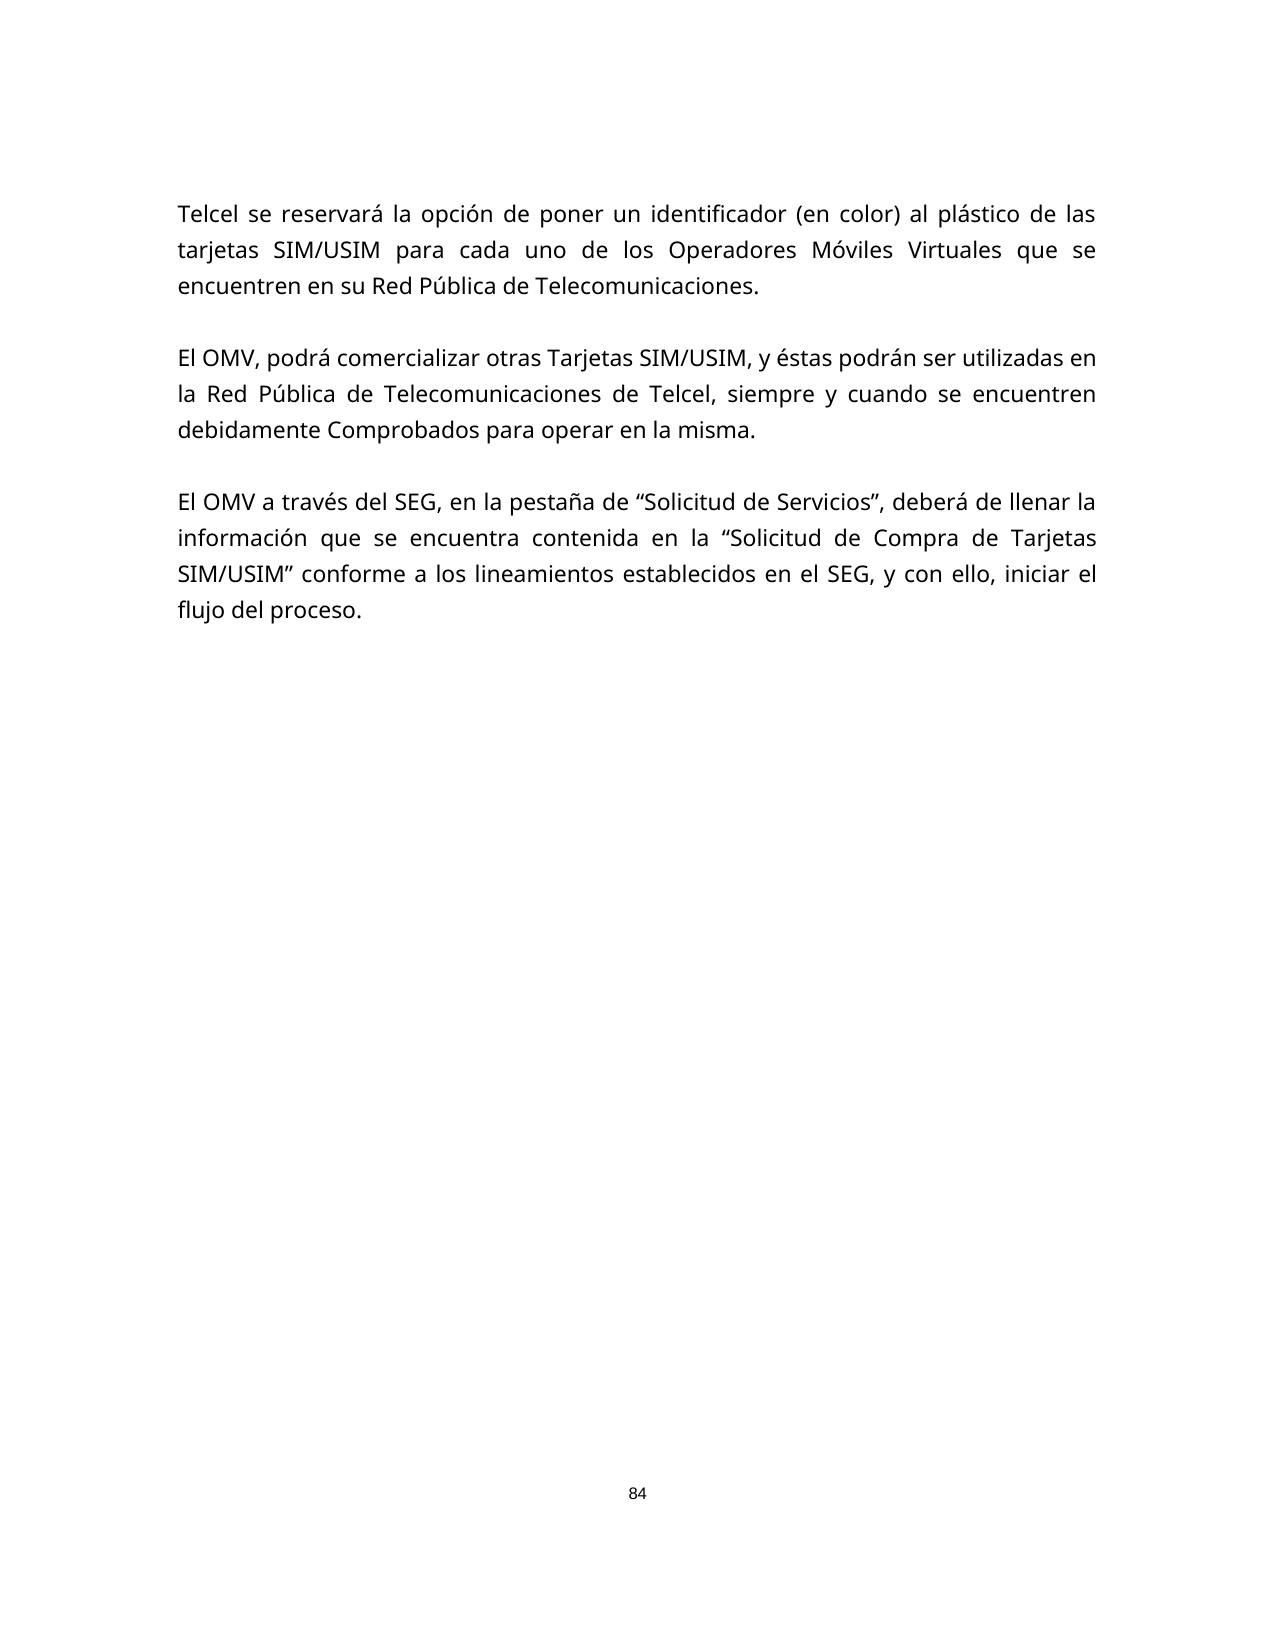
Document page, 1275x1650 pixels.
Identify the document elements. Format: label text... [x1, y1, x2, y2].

text El OMV a través del SEG, en la pestaña de “Solicitud de Servicios”, deberá de llenar la información que se encuentra contenida en la “Solicitud de Compra de Tarjetas SIM/USIM” conforme a los lineamientos establecidos en el SEG, y con ello, iniciar el flujo del proceso. [177, 486, 1098, 625]
text Telcel se reservará la opción de poner un identificador (en color) al plástico de las tarjetas SIM/USIM para cada uno de los Operadores Móviles Virtuales que se encuentren en su Red Pública de Telecomunicaciones. [177, 198, 1098, 302]
text El OMV, podrá comercializar otras Tarjetas SIM/USIM, y éstas podrán ser utilizadas en la Red Pública de Telecomunicaciones de Telcel, siempre y cuando se encuentren debidamente Comprobados para operar en la misma. [177, 342, 1098, 445]
